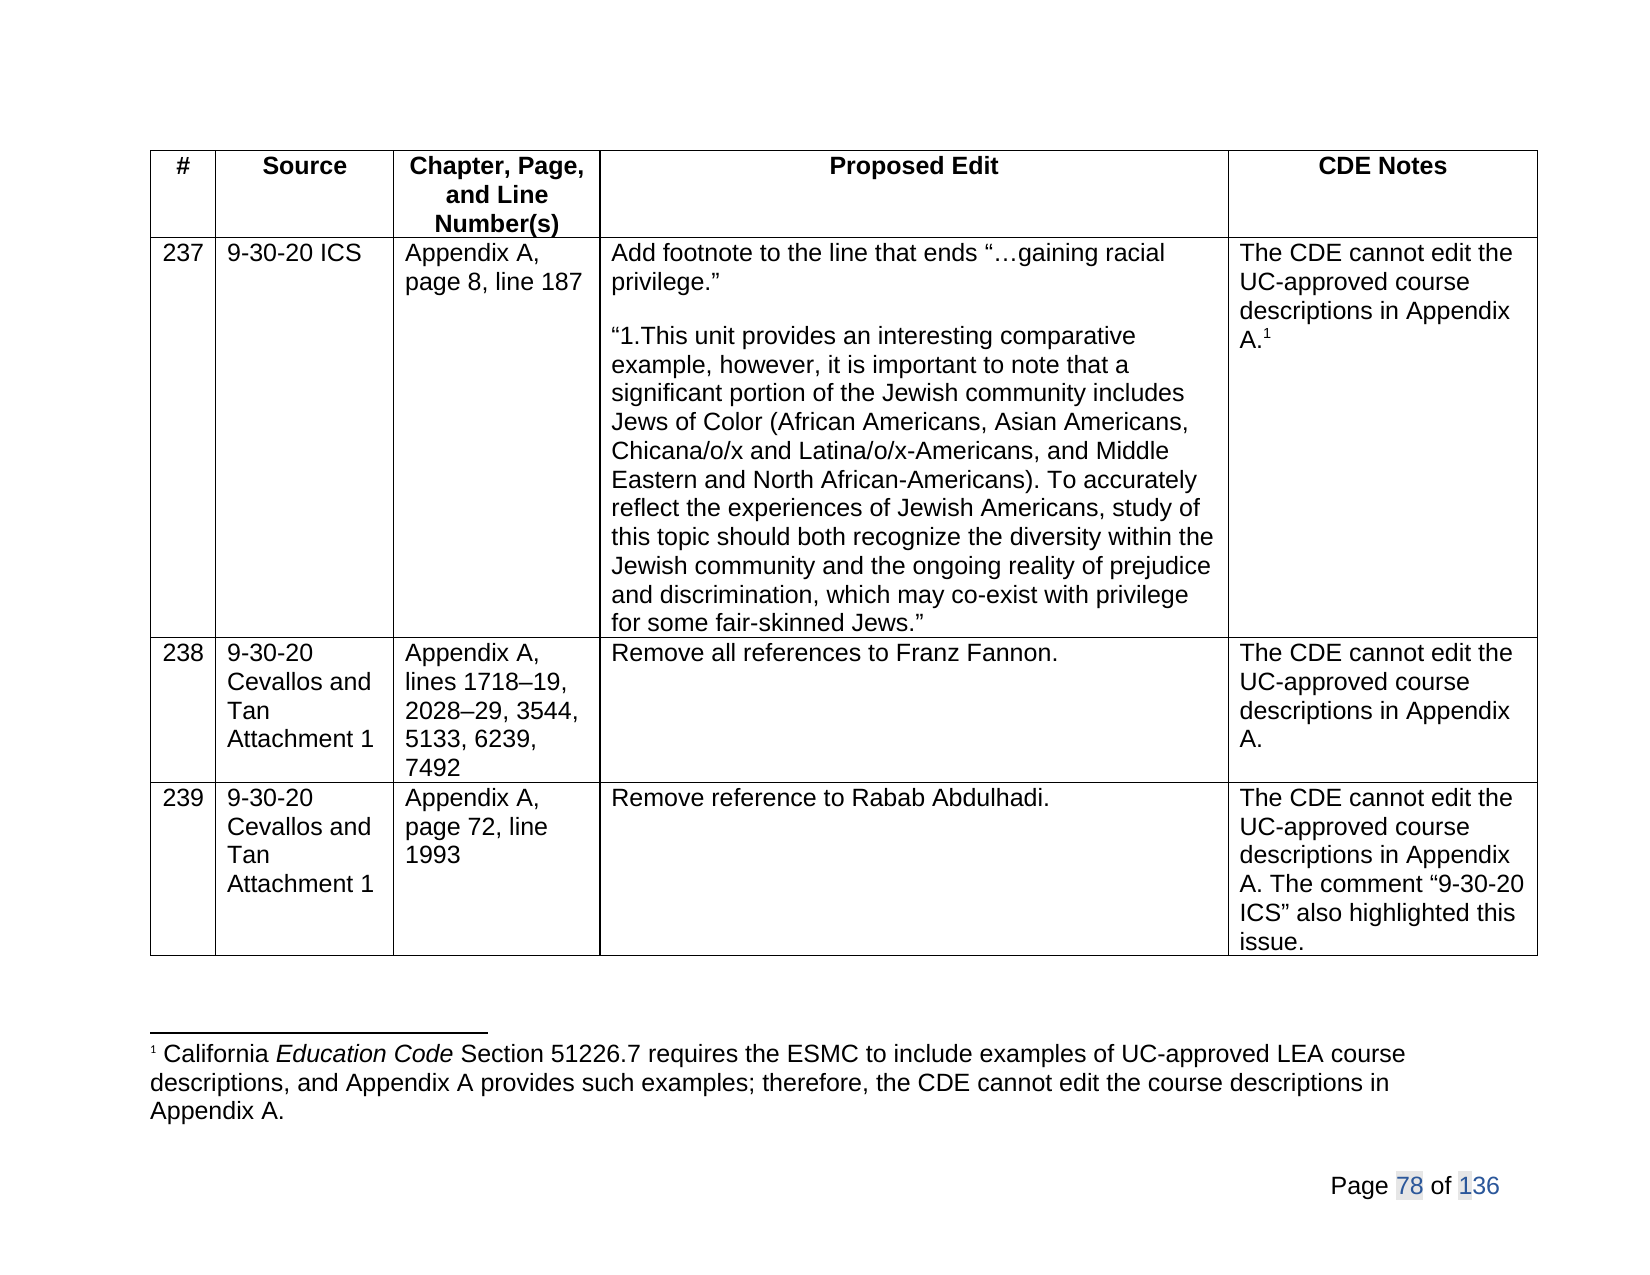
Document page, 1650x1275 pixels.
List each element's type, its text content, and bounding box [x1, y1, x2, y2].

table_cell 9-30-20 Cevallos and Tan Attachment 1 [216, 638, 393, 782]
table_cell Appendix A, page 8, line 187 [394, 238, 599, 637]
table_cell 239 [151, 783, 215, 955]
table_cell Remove all references to Franz Fannon. [601, 638, 1228, 782]
table_header CDE Notes [1229, 151, 1537, 237]
table_cell 237 [151, 238, 215, 637]
table_cell Remove reference to Rabab Abdulhadi. [601, 783, 1228, 955]
table_cell The CDE cannot edit the UC-approved course descriptions in Appendix A. [1229, 238, 1537, 637]
table_header Chapter, Page, and Line Number(s) [394, 151, 599, 237]
table_cell The CDE cannot edit the UC-approved course descriptions in Appendix A. [1229, 638, 1537, 782]
table_header # [151, 151, 215, 237]
table_cell Add footnote to the line that ends “…gaining racial privilege.” “1.This unit provides an interesting comparative example, however, it is important to note that a significant portion of the Jewish community includes Jews of Color (African Americans, Asian Americans, Chicana/o/x and Latina/o/x-Americans, and Middle Eastern and North African-Americans). To accurately reflect the experiences of Jewish Americans, study of this topic should both recognize the diversity within the Jewish community and the ongoing reality of prejudice and discrimination, which may co-exist with privilege for some fair-skinned Jews.” [601, 238, 1228, 637]
table_cell Appendix A, page 72, line 1993 [394, 783, 599, 955]
table_cell The CDE cannot edit the UC-approved course descriptions in Appendix A. The comment “9-30-20 ICS” also highlighted this issue. [1229, 783, 1537, 955]
table_cell Appendix A, lines 1718–19, 2028–29, 3544, 5133, 6239, 7492 [394, 638, 599, 782]
table_header Proposed Edit [601, 151, 1228, 237]
table_cell 9-30-20 Cevallos and Tan Attachment 1 [216, 783, 393, 955]
table_header Source [216, 151, 393, 237]
table_cell 9-30-20 ICS [216, 238, 393, 637]
table_cell 238 [151, 638, 215, 782]
